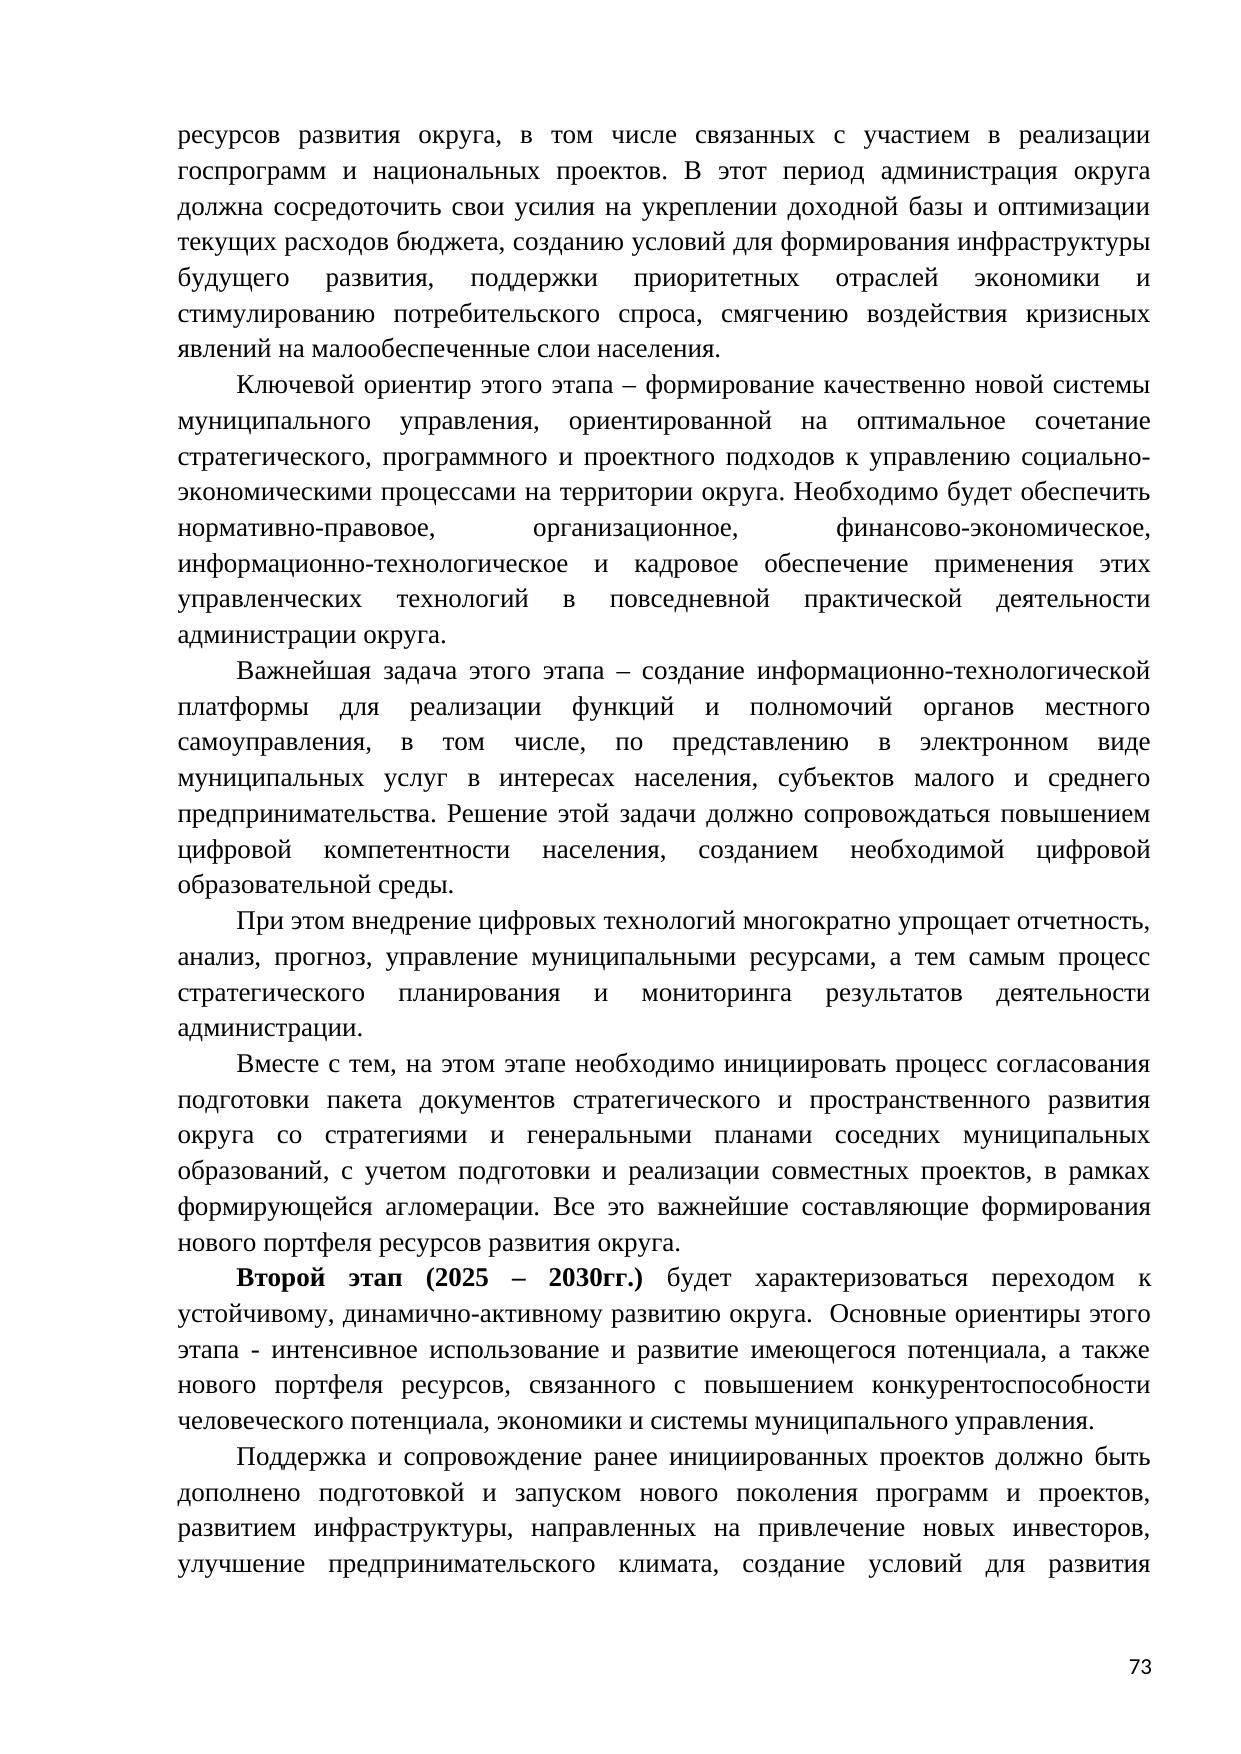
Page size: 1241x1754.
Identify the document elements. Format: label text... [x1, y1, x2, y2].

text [177, 118, 1152, 364]
text Важнейшая задача этого этапа – создание информационно-технологической платформы для реализации функций и полномочий органов местного самоуправления, в том числе, по представлению в электронном виде муниципальных услуг в интересах населения, субъектов малого и среднего предпринимательства. Решение этой задачи должно сопровождаться повышением цифровой компетентности населения, созданием необходимой цифровой образовательной среды. [177, 654, 1152, 899]
text Вместе с тем, на этом этапе необходимо инициировать процесс согласования подготовки пакета документов стратегического и пространственного развития округа со стратегиями и генеральными планами соседних муниципальных образований, с учетом подготовки и реализации совместных проектов, в рамках формирующейся агломерации. Все это важнейшие составляющие формирования нового портфеля ресурсов развития округа. [177, 1047, 1152, 1257]
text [177, 1440, 1152, 1578]
text При этом внедрение цифровых технологий многократно упрощает отчетность, анализ, прогноз, управление муниципальными ресурсами, а тем самым процесс стратегического планирования и мониторинга результатов деятельности администрации. [177, 904, 1152, 1042]
text Второй этап (2025 – 2030гг.) будет характеризоваться переходом к устойчивому, динамично-активному развитию округа. Основные ориентиры этого этапа - интенсивное использование и развитие имеющегося потенциала, а также нового портфеля ресурсов, связанного с повышением конкурентоспособности человеческого потенциала, экономики и системы муниципального управления. [177, 1261, 1152, 1436]
text Ключевой ориентир этого этапа – формирование качественно новой системы муниципального управления, ориентированной на оптимальное сочетание стратегического, программного и проектного подходов к управлению социально-экономическими процессами на территории округа. Необходимо будет обеспечить нормативно-правовое, организационное, финансово-экономическое, информационно-технологическое и кадровое обеспечение применения этих управленческих технологий в повседневной практической деятельности администрации округа. [177, 368, 1152, 649]
